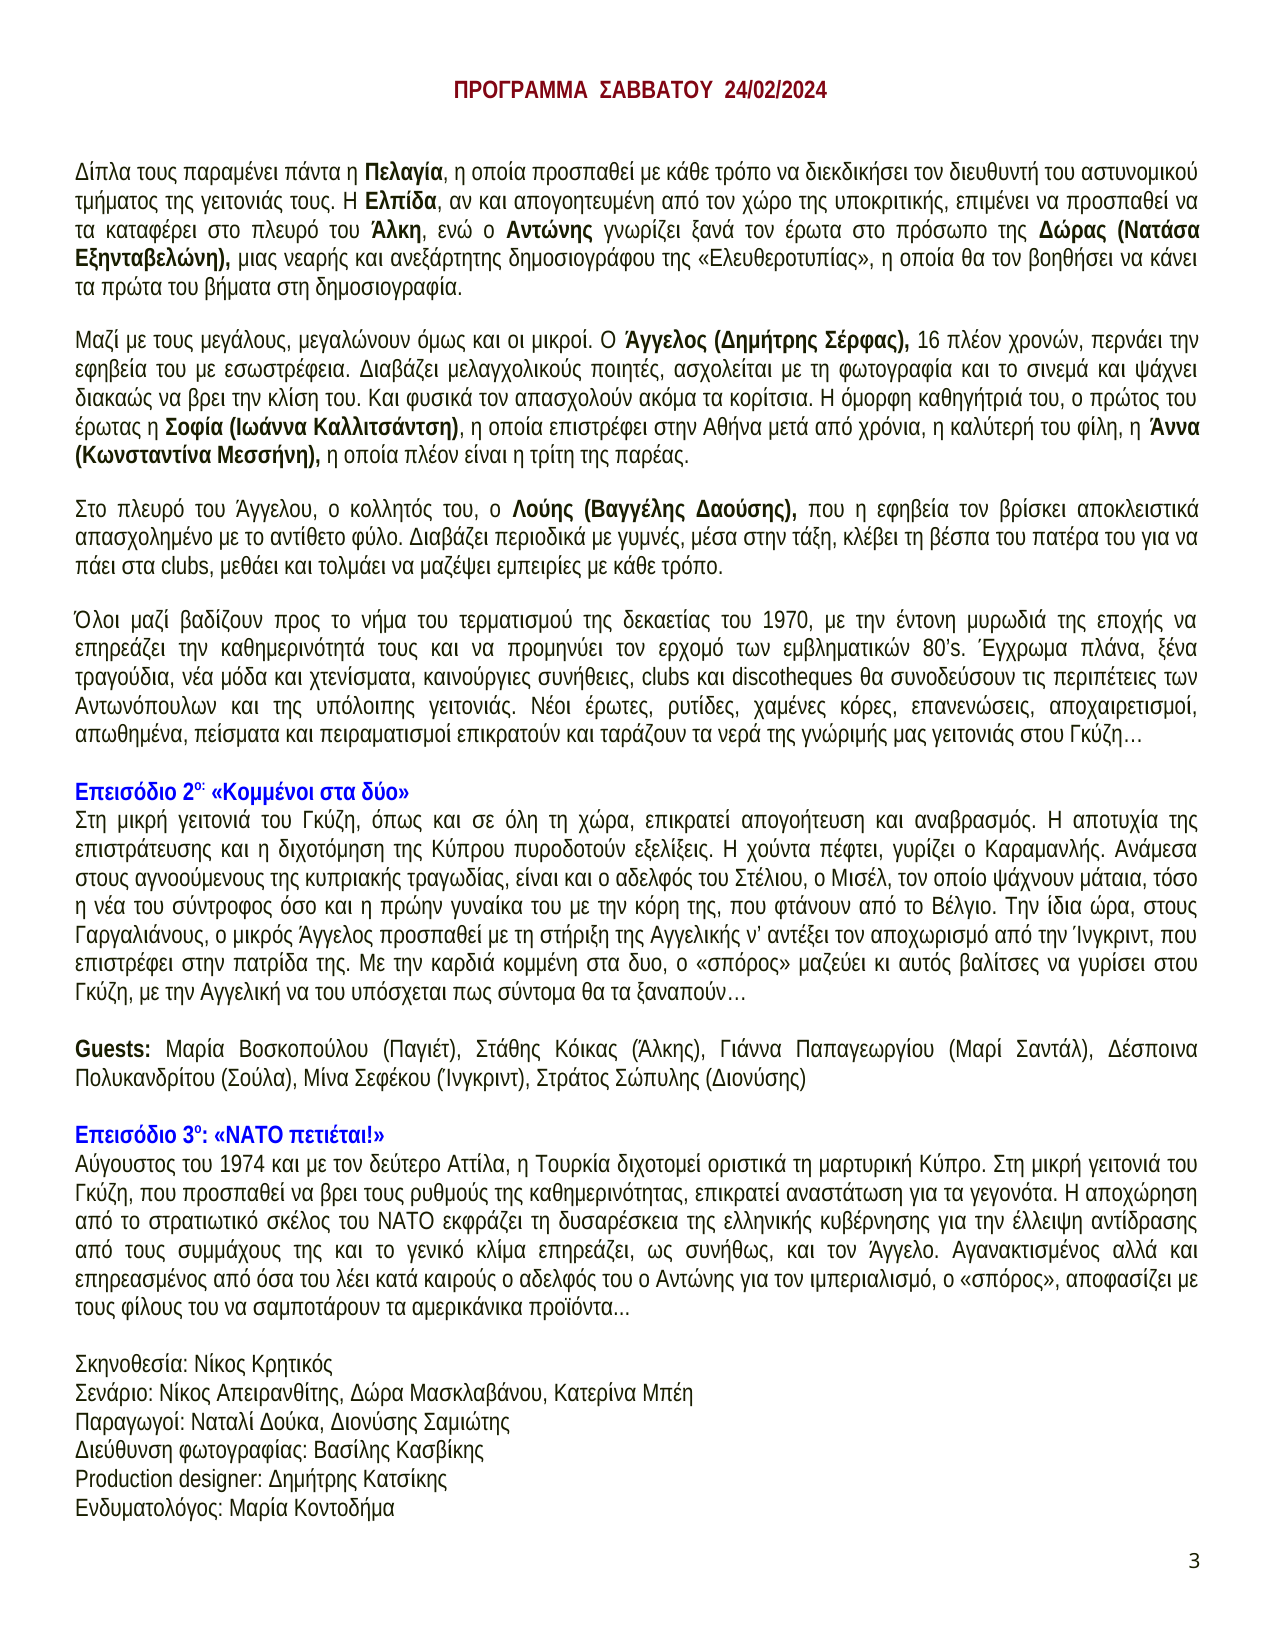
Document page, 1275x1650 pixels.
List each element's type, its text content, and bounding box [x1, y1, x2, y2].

text Αύγουστος του 1974 και με τον δεύτερο Αττίλα, η Τουρκία διχοτομεί οριστικά τη μαρτυρική Κύπρο. Στη μικρή γειτονιά του Γκύζη, που προσπαθεί να βρει τους ρυθμούς της καθημερινότητας, επικρατεί αναστάτωση για τα γεγονότα. Η αποχώρηση από το στρατιωτικό σκέλος του ΝΑΤΟ εκφράζει τη δυσαρέσκεια της ελληνικής κυβέρνησης για την έλλειψη αντίδρασης από τους συμμάχους της και το γενικό κλίμα επηρεάζει, ως συνήθως, και τον Άγγελο. Αγανακτισμένος αλλά και επηρεασμένος από όσα του λέει κατά καιρούς ο αδελφός του ο Αντώνης για τον ιμπεριαλισμό, ο «σπόρος», αποφασίζει με τους φίλους του να σαμποτάρουν τα αμερικάνικα προϊόντα... [75, 1149, 1200, 1321]
text ΠΡΟΓΡΑΜΜΑ ΣΑΒΒΑΤΟΥ 24/02/2024 [75, 75, 1200, 104]
text Ενδυματολόγος: Μαρία Κοντοδήμα [75, 1493, 1200, 1521]
text Production designer: Δημήτρης Κατσίκης [75, 1464, 1200, 1493]
text Μαζί με τους μεγάλους, μεγαλώνουν όμως και οι μικροί. Ο Άγγελος (Δημήτρης Σέρφας), 16 πλέον χρονών, περνάει την εφηβεία του με εσωστρέφεια. Διαβάζει μελαγχολικούς ποιητές, ασχολείται με τη φωτογραφία και το σινεμά και ψάχνει διακαώς να βρει την κλίση του. Και φυσικά τον απασχολούν ακόμα τα κορίτσια. Η όμορφη καθηγήτριά του, ο πρώτος του έρωτας η Σοφία (Ιωάννα Καλλιτσάντση), η οποία επιστρέφει στην Αθήνα μετά από χρόνια, η καλύτερή του φίλη, η Άννα (Κωνσταντίνα Μεσσήνη), η οποία πλέον είναι η τρίτη της παρέας. [75, 326, 1200, 469]
text Διεύθυνση φωτογραφίας: Βασίλης Κασβίκης [75, 1435, 1200, 1464]
text Στο πλευρό του Άγγελου, ο κολλητός του, ο Λούης (Βαγγέλης Δαούσης), που η εφηβεία τον βρίσκει αποκλειστικά απασχολημένο με το αντίθετο φύλο. Διαβάζει περιοδικά με γυμνές, μέσα στην τάξη, κλέβει τη βέσπα του πατέρα του για να πάει στα clubs, μεθάει και τολμάει να μαζέψει εμπειρίες με κάθε τρόπο. [75, 494, 1200, 580]
text Guests: Μαρία Βοσκοπούλου (Παγιέτ), Στάθης Κόικας (Άλκης), Γιάννα Παπαγεωργίου (Μαρί Σαντάλ), Δέσποινα Πολυκανδρίτου (Σούλα), Μίνα Σεφέκου (Ίνγκριντ), Στράτος Σώπυλης (Διονύσης) [75, 1034, 1200, 1092]
text Επεισόδιο 2ο: «Κομμένοι στα δύο» [75, 748, 1200, 805]
text Στη μικρή γειτονιά του Γκύζη, όπως και σε όλη τη χώρα, επικρατεί απογοήτευση και αναβρασμός. Η αποτυχία της επιστράτευσης και η διχοτόμηση της Κύπρου πυροδοτούν εξελίξεις. Η χούντα πέφτει, γυρίζει ο Καραμανλής. Ανάμεσα στους αγνοούμενους της κυπριακής τραγωδίας, είναι και ο αδελφός του Στέλιου, ο Μισέλ, τον οποίο ψάχνουν μάταια, τόσο η νέα του σύντροφος όσο και η πρώην γυναίκα του με την κόρη της, που φτάνουν από το Βέλγιο. Την ίδια ώρα, στους Γαργαλιάνους, ο μικρός Άγγελος προσπαθεί με τη στήριξη της Αγγελικής ν’ αντέξει τον αποχωρισμό από την Ίνγκριντ, που επιστρέφει στην πατρίδα της. Με την καρδιά κομμένη στα δυο, ο «σπόρος» μαζεύει κι αυτός βαλίτσες να γυρίσει στου Γκύζη, με την Αγγελική να του υπόσχεται πως σύντομα θα τα ξαναπούν… [75, 805, 1200, 1006]
text Επεισόδιο 3ο: «ΝΑΤΟ πετιέται!» [75, 1092, 1200, 1149]
text Σενάριο: Νίκος Απειρανθίτης, Δώρα Μασκλαβάνου, Κατερίνα Μπέη [75, 1378, 1200, 1407]
text Όλοι μαζί βαδίζουν προς το νήμα του τερματισμού της δεκαετίας του 1970, με την έντονη μυρωδιά της εποχής να επηρεάζει την καθημερινότητά τους και να προμηνύει τον ερχομό των εμβληματικών 80’s. Έγχρωμα πλάνα, ξένα τραγούδια, νέα μόδα και χτενίσματα, καινούργιες συνήθειες, clubs και discotheques θα συνοδεύσουν τις περιπέτειες των Αντωνόπουλων και της υπόλοιπης γειτονιάς. Νέοι έρωτες, ρυτίδες, χαμένες κόρες, επανενώσεις, αποχαιρετισμοί, απωθημένα, πείσματα και πειραματισμοί επικρατούν και ταράζουν τα νερά της γνώριμής μας γειτονιάς στου Γκύζη… [75, 605, 1200, 748]
text Σκηνοθεσία: Νίκος Κρητικός [75, 1349, 1200, 1378]
text Παραγωγοί: Ναταλί Δούκα, Διονύσης Σαμιώτης [75, 1407, 1200, 1435]
text Δίπλα τους παραμένει πάντα η Πελαγία, η οποία προσπαθεί με κάθε τρόπο να διεκδικήσει τον διευθυντή του αστυνομικού τμήματος της γειτονιάς τους. Η Ελπίδα, αν και απογοητευμένη από τον χώρο της υποκριτικής, επιμένει να προσπαθεί να τα καταφέρει στο πλευρό του Άλκη, ενώ ο Αντώνης γνωρίζει ξανά τον έρωτα στο πρόσωπο της Δώρας (Νατάσα Εξηνταβελώνη), μιας νεαρής και ανεξάρτητης δημοσιογράφου της «Ελευθεροτυπίας», η οποία θα τον βοηθήσει να κάνει τα πρώτα του βήματα στη δημοσιογραφία. [75, 157, 1200, 301]
